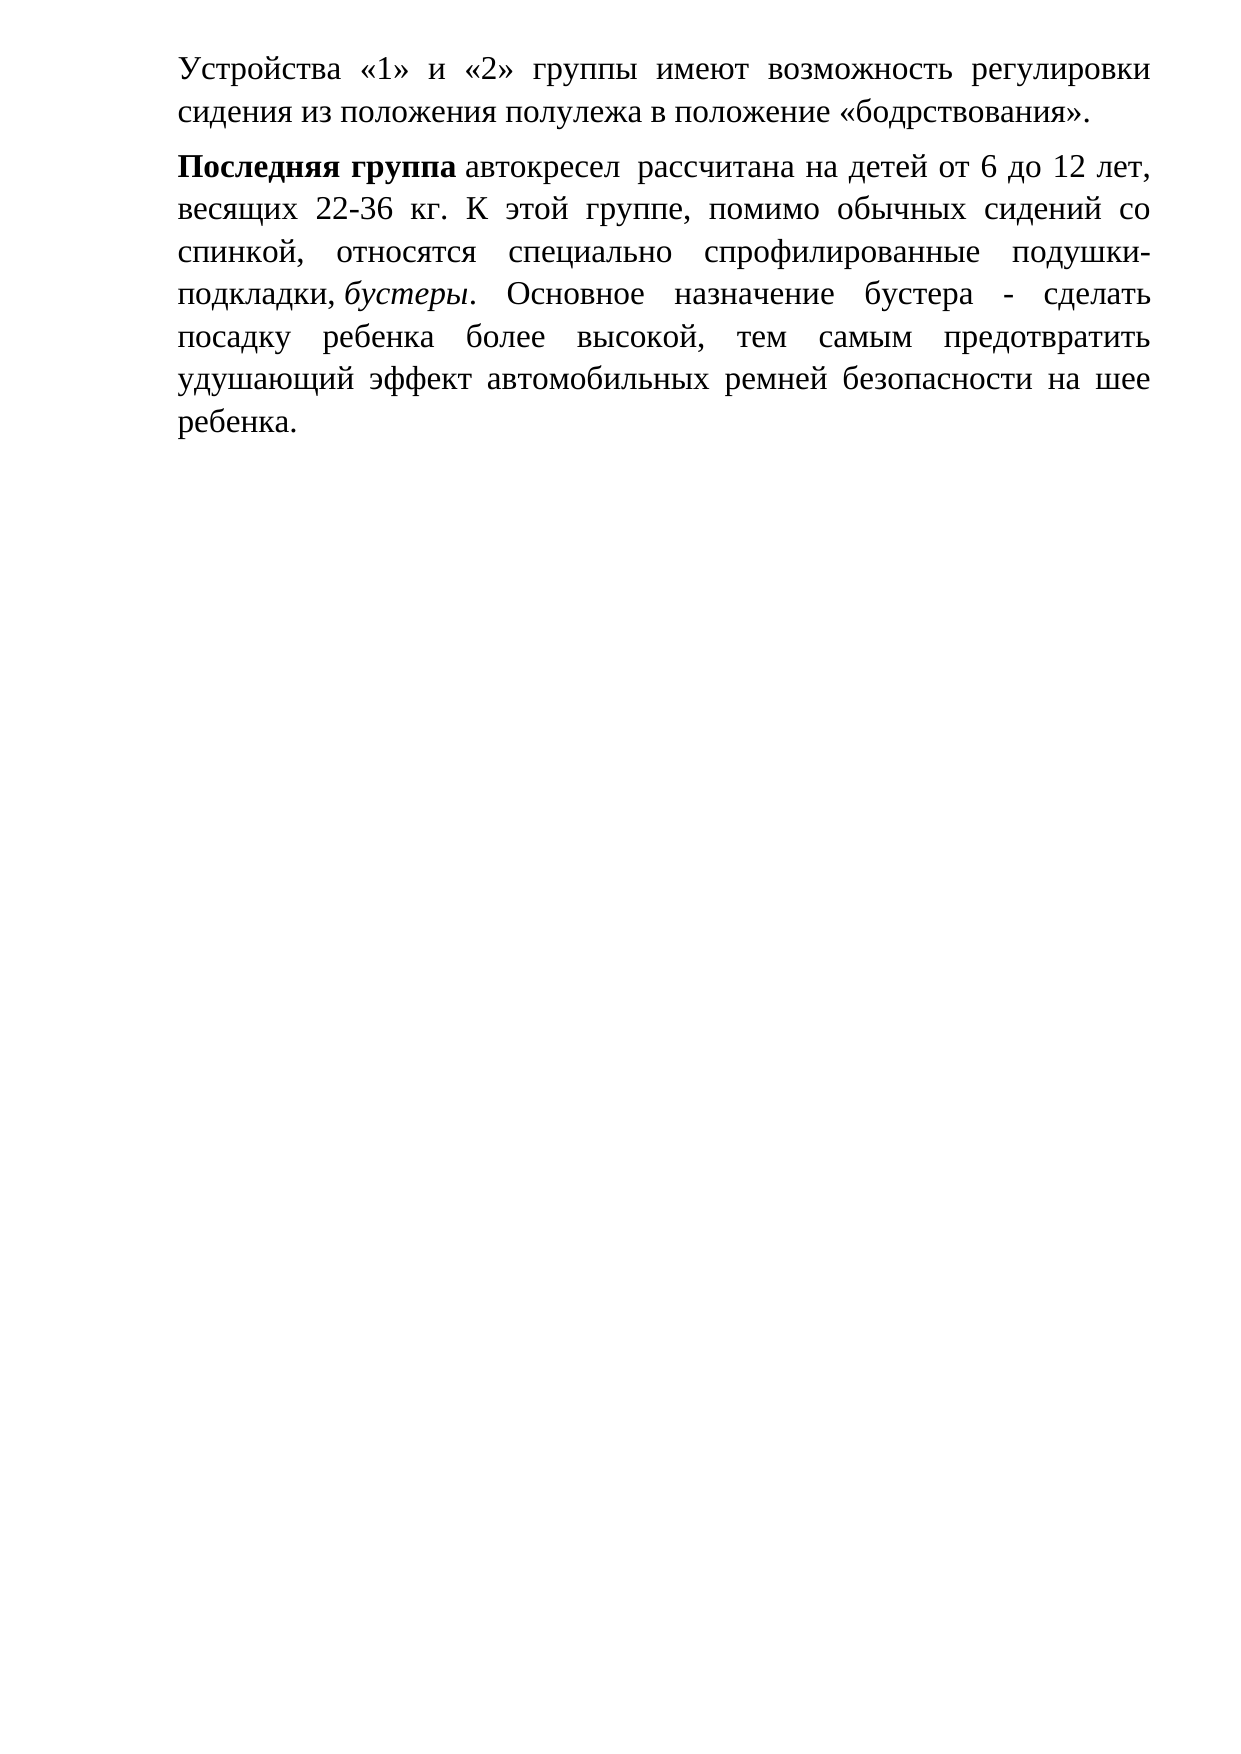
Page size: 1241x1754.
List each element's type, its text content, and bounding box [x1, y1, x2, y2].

text Устройства «1» и «2» группы имеют возможность регулировки сидения из положения полулежа в положение «бодрствования». [177, 44, 1152, 129]
text Последняя группа автокресел рассчитана на детей от 6 до 12 лет, весящих 22-36 кг. К этой группе, помимо обычных сидений со спинкой, относятся специально спрофилированные подушки-подкладки, бустеры. Основное назначение бустера - сделать посадку ребенка более высокой, тем самым предотвратить удушающий эффект автомобильных ремней безопасности на шее ребенка. [177, 142, 1152, 439]
